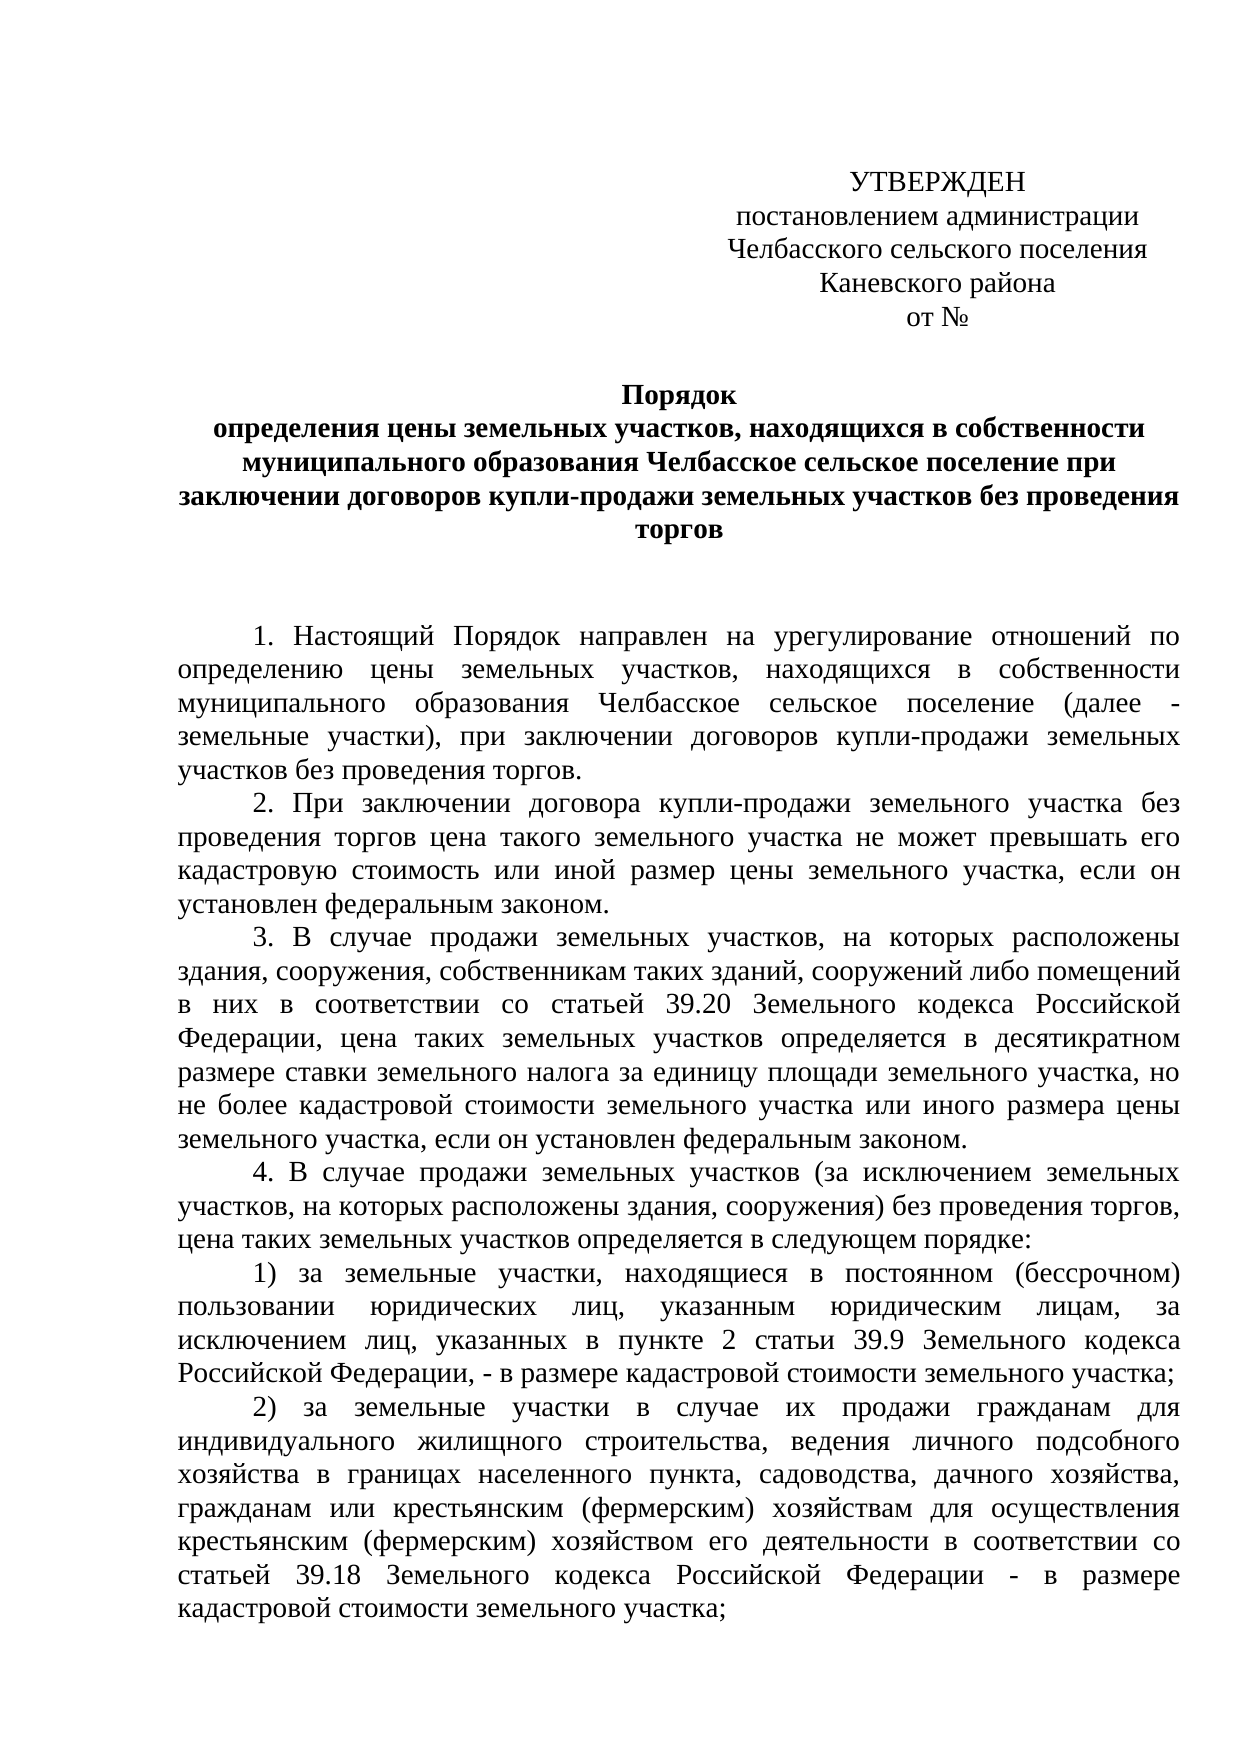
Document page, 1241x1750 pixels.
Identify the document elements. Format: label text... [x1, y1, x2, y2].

text УТВЕРЖДЕН [620, 164, 1181, 198]
text 3. В случае продажи земельных участков, на которых расположены здания, сооружения, собственникам таких зданий, сооружений либо помещений в них в соответствии со статьей 39.20 Земельного кодекса Российской Федерации, цена таких земельных участков определяется в десятикратном размере ставки земельного налога за единицу площади земельного участка, но не более кадастровой стоимости земельного участка или иного размера цены земельного участка, если он установлен федеральным законом. [177, 919, 1181, 1154]
text 2. При заключении договора купли-продажи земельного участка без проведения торгов цена такого земельного участка не может превышать его кадастровую стоимость или иной размер цены земельного участка, если он установлен федеральным законом. [177, 785, 1181, 919]
text от № [620, 299, 1181, 332]
text 4. В случае продажи земельных участков (за исключением земельных участков, на которых расположены здания, сооружения) без проведения торгов, цена таких земельных участков определяется в следующем порядке: [177, 1154, 1181, 1255]
text Челбасского сельского поселения [620, 232, 1181, 265]
text 1) за земельные участки, находящиеся в постоянном (бессрочном) пользовании юридических лиц, указанным юридическим лицам, за исключением лиц, указанных в пункте 2 статьи 39.9 Земельного кодекса Российской Федерации, - в размере кадастровой стоимости земельного участка; [177, 1255, 1181, 1389]
text постановлением администрации [620, 198, 1181, 232]
text 2) за земельные участки в случае их продажи гражданам для индивидуального жилищного строительства, ведения личного подсобного хозяйства в границах населенного пункта, садоводства, дачного хозяйства, гражданам или крестьянским (фермерским) хозяйствам для осуществления крестьянским (фермерским) хозяйством его деятельности в соответствии со статьей 39.18 Земельного кодекса Российской Федерации - в размере кадастровой стоимости земельного участка; [177, 1389, 1181, 1624]
text Каневского района [620, 265, 1181, 299]
text 1. Настоящий Порядок направлен на урегулирование отношений по определению цены земельных участков, находящихся в собственности муниципального образования Челбасское сельское поселение (далее - земельные участки), при заключении договоров купли-продажи земельных участков без проведения торгов. [177, 618, 1181, 785]
text Порядок определения цены земельных участков, находящихся в собственности муниципального образования Челбасское сельское поселение при заключении договоров купли-продажи земельных участков без проведения торгов [177, 377, 1181, 573]
